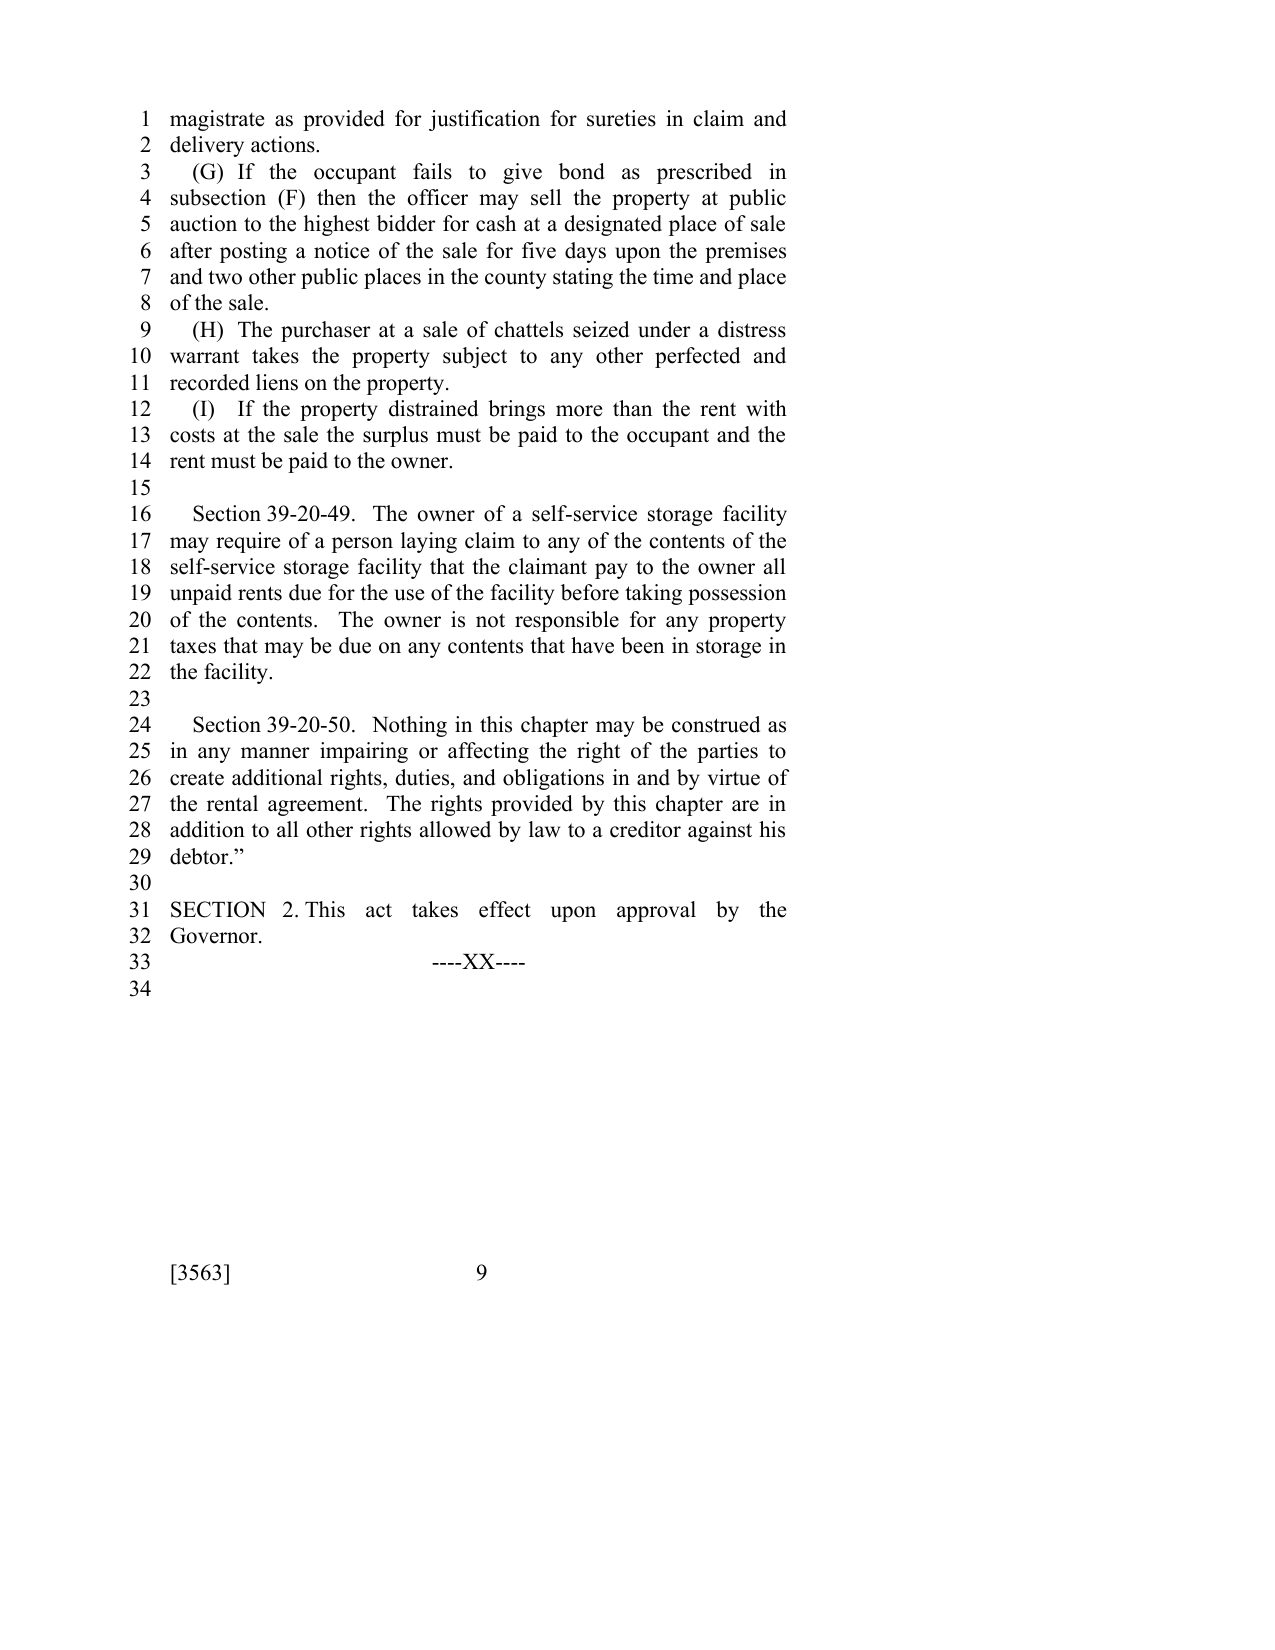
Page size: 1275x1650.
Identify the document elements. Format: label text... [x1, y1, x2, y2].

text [169, 105, 787, 158]
text (I) If the property distrained brings more than the rent with costs at the sale the surplus must be paid to the occupant and the rent must be paid to the owner. [169, 395, 787, 474]
text Section 39-20-50. Nothing in this chapter may be construed as in any manner impairing or affecting the right of the parties to create additional rights, duties, and obligations in and by virtue of the rental agreement. The rights provided by this chapter are in addition to all other rights allowed by law to a creditor against his debtor.” [169, 711, 787, 869]
text ----XX---- [169, 948, 787, 975]
text Section 39-20-49. The owner of a self-service storage facility may require of a person laying claim to any of the contents of the self-service storage facility that the claimant pay to the owner all unpaid rents due for the use of the facility before taking possession of the contents. The owner is not responsible for any property taxes that may be due on any contents that have been in storage in the facility. [169, 500, 787, 685]
text (G) If the occupant fails to give bond as prescribed in subsection (F) then the officer may sell the property at public auction to the highest bidder for cash at a designated place of sale after posting a notice of the sale for five days upon the premises and two other public places in the county stating the time and place of the sale. [169, 158, 787, 316]
text (H) The purchaser at a sale of chattels seized under a distress warrant takes the property subject to any other perfected and recorded liens on the property. [169, 316, 787, 395]
text SECTION 2. This act takes effect upon approval by the Governor. [169, 896, 787, 948]
